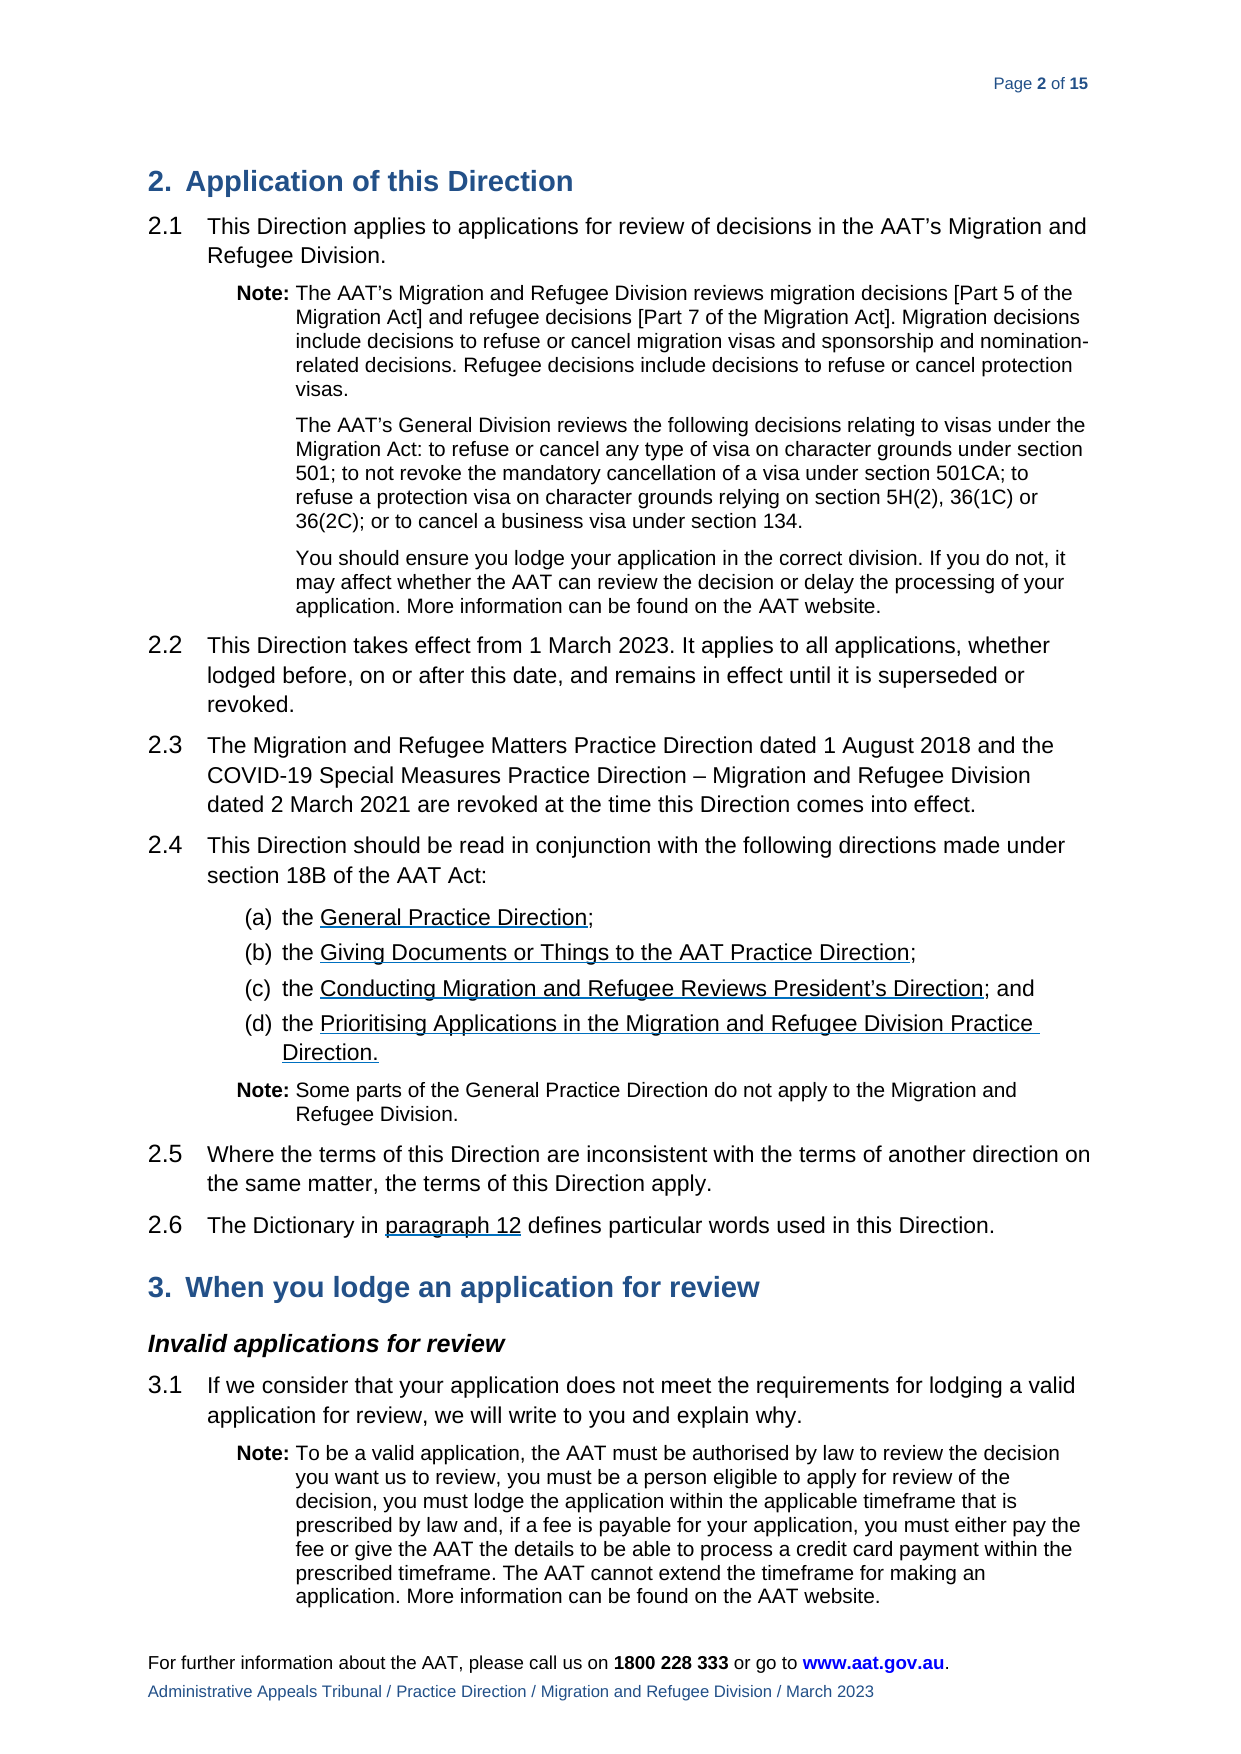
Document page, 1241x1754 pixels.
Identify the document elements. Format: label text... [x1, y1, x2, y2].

text If we consider that your application does not meet the requirements for lodging a valid application for review, we will write to you and explain why. [148, 1370, 1092, 1428]
text The Dictionary in paragraph 12 defines particular words used in this Direction. [148, 1209, 1092, 1238]
text Note: The AAT’s Migration and Refugee Division reviews migration decisions [Part 5 of the Migration Act] and refugee decisions [Part 7 of the Migration Act]. Migration decisions include decisions to refuse or cancel migration visas and sponsorship and nomination-related decisions. Refugee decisions include decisions to refuse or cancel protection visas. [236, 281, 1092, 401]
subtitle When you lodge an application for review [148, 1269, 1092, 1303]
text The Migration and Refugee Matters Practice Direction dated 1 August 2018 and the COVID-19 Special Measures Practice Direction – Migration and Refugee Division dated 2 March 2021 are revoked at the time this Direction comes into effect. [148, 730, 1092, 817]
list the Giving Documents or Things to the AAT Practice Direction; [244, 936, 1092, 965]
text Note: Some parts of the General Practice Direction do not apply to the Migration and Refugee Division. [236, 1078, 1092, 1126]
subtitle Invalid applications for review [148, 1328, 1092, 1357]
text This Direction applies to applications for review of decisions in the AAT’s Migration and Refugee Division. [148, 210, 1092, 268]
text Note: To be a valid application, the AAT must be authorised by law to review the decision you want us to review, you must be a person eligible to apply for review of the decision, you must lodge the application within the applicable timeframe that is prescribed by law and, if a fee is payable for your application, you must either pay the fee or give the AAT the details to be able to process a credit card payment within the prescribed timeframe. The AAT cannot extend the timeframe for making an application. More information can be found on the AAT website. [236, 1441, 1092, 1608]
list the Conducting Migration and Refugee Reviews President’s Direction; and [244, 972, 1092, 1001]
text You should ensure you lodge your application in the correct division. If you do not, it may affect whether the AAT can review the decision or delay the processing of your application. More information can be found on the AAT website. [236, 546, 1092, 617]
text Where the terms of this Direction are inconsistent with the terms of another direction on the same matter, the terms of this Direction apply. [148, 1138, 1092, 1197]
text The AAT’s General Division reviews the following decisions relating to visas under the Migration Act: to refuse or cancel any type of visa on character grounds under section 501; to not revoke the mandatory cancellation of a visa under section 501CA; to refuse a protection visa on character grounds relying on section 5H(2), 36(1C) or 36(2C); or to cancel a business visa under section 134. [236, 413, 1092, 533]
text This Direction should be read in conjunction with the following directions made under section 18B of the AAT Act: [148, 830, 1092, 888]
list the Prioritising Applications in the Migration and Refugee Division Practice Direction. [244, 1007, 1092, 1065]
text This Direction takes effect from 1 March 2023. It applies to all applications, whether lodged before, on or after this date, and remains in effect until it is superseded or revoked. [148, 630, 1092, 717]
list the General Practice Direction; [244, 901, 1092, 930]
subtitle Application of this Direction [148, 164, 1092, 198]
